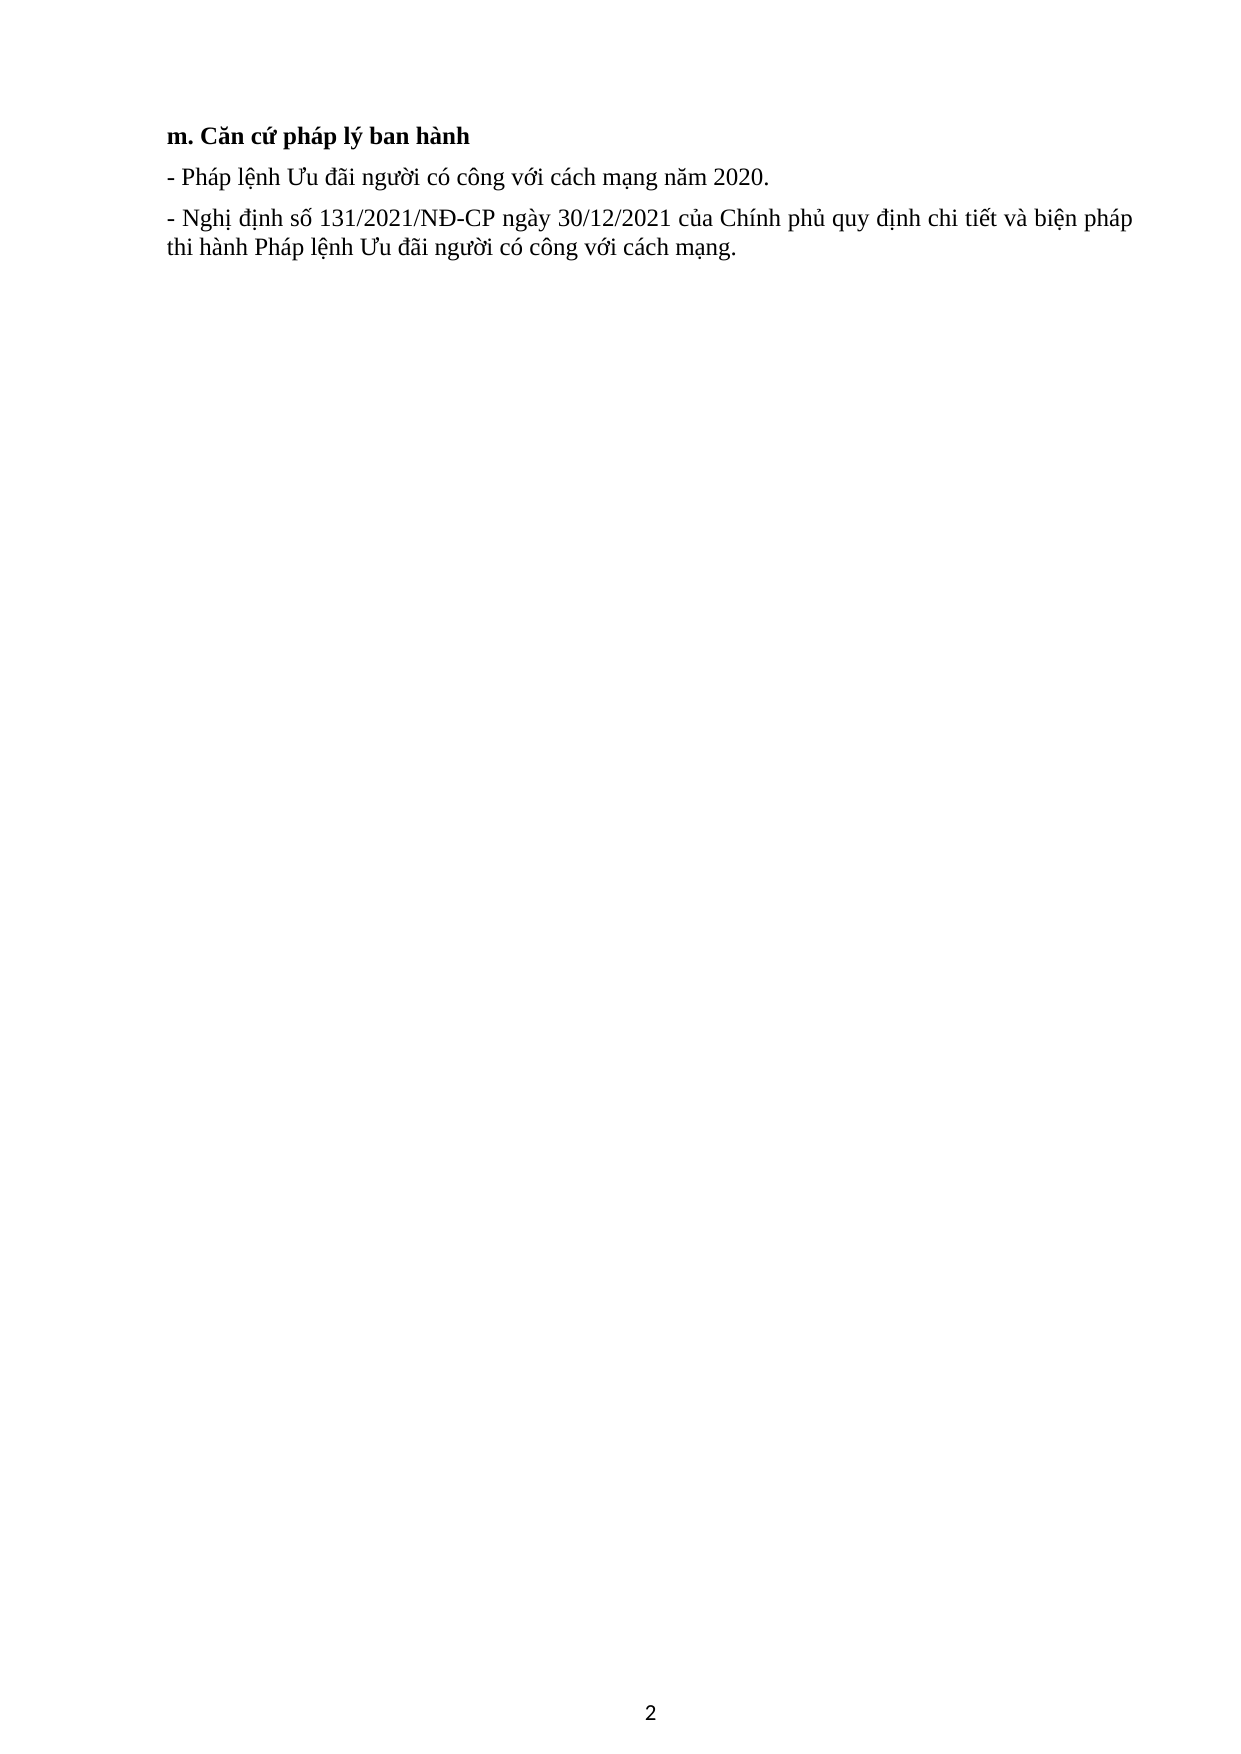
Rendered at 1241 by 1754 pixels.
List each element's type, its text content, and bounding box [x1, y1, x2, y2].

text m. Căn cứ pháp lý ban hành [167, 121, 1134, 149]
text - Nghị định số 131/2021/NĐ-CP ngày 30/12/2021 của Chính phủ quy định chi tiết và biện pháp thi hành Pháp lệnh Ưu đãi người có công với cách mạng. [167, 203, 1134, 261]
text - Pháp lệnh Ưu đãi người có công với cách mạng năm 2020. [167, 162, 1134, 191]
